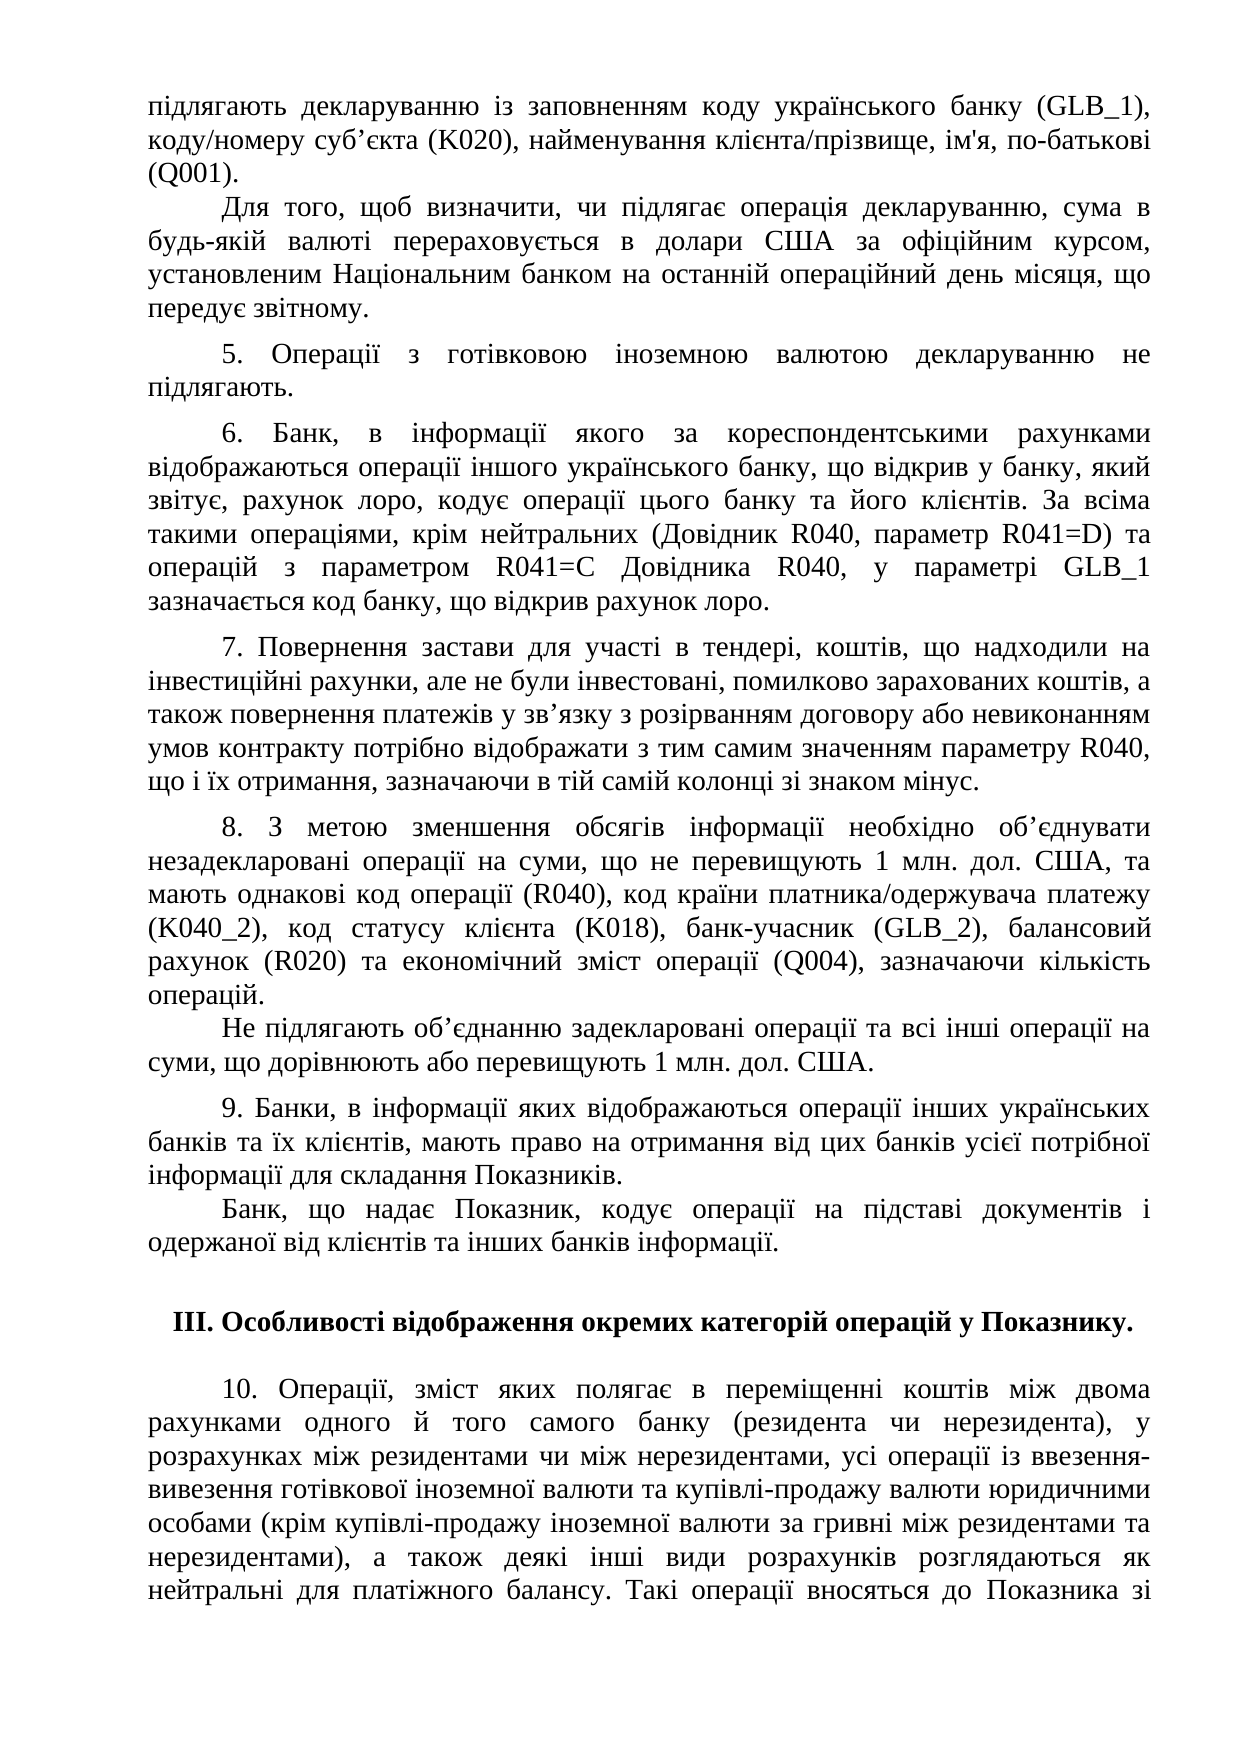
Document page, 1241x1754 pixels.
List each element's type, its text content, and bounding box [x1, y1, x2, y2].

text III. Особливості відображення окремих категорій операцій у Показнику. [148, 1304, 1152, 1337]
text 6. Банк, в інформації якого за кореспондентськими рахунками відображаються операції іншого українського банку, що відкрив у банку, який звітує, рахунок лоро, кодує операції цього банку та його клієнтів. За всіма такими операціями, крім нейтральних (Довідник R040, параметр R041=D) та операцій з параметром R041=C Довідника R040, у параметрі GLB_1 зазначається код банку, що відкрив рахунок лоро. [148, 415, 1152, 617]
text Для того, щоб визначити, чи підлягає операція декларуванню, сума в будь-якій валюті перераховується в долари США за офіційним курсом, установленим Національним банком на останній операційний день місяця, що передує звітному. [148, 189, 1152, 323]
text Банк, що надає Показник, кодує операції на підставі документів і одержаної від клієнтів та інших банків інформації. [148, 1191, 1152, 1258]
text Не підлягають об’єднанню задекларовані операції та всі інші операції на суми, що дорівнюють або перевищують 1 млн. дол. США. [148, 1011, 1152, 1078]
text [148, 88, 1152, 189]
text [148, 1371, 1152, 1606]
text 5. Операції з готівковою іноземною валютою декларуванню не підлягають. [148, 336, 1152, 403]
text 9. Банки, в інформації яких відображаються операції інших українських банків та їх клієнтів, мають право на отримання від цих банків усієї потрібної інформації для складання Показників. [148, 1090, 1152, 1191]
text 7. Повернення застави для участі в тендері, коштів, що надходили на інвестиційні рахунки, але не були інвестовані, помилково зарахованих коштів, а також повернення платежів у зв’язку з розірванням договору або невиконанням умов контракту потрібно відображати з тим самим значенням параметру R040, що і їх отримання, зазначаючи в тій самій колонці зі знаком мінус. [148, 629, 1152, 797]
text 8. З метою зменшення обсягів інформації необхідно об’єднувати незадекларовані операції на суми, що не перевищують 1 млн. дол. США, та мають однакові код операції (R040), код країни платника/одержувача платежу (K040_2), код статусу клієнта (K018), банк-учасник (GLB_2), балансовий рахунок (R020) та економічний зміст операції (Q004), зазначаючи кількість операцій. [148, 809, 1152, 1011]
